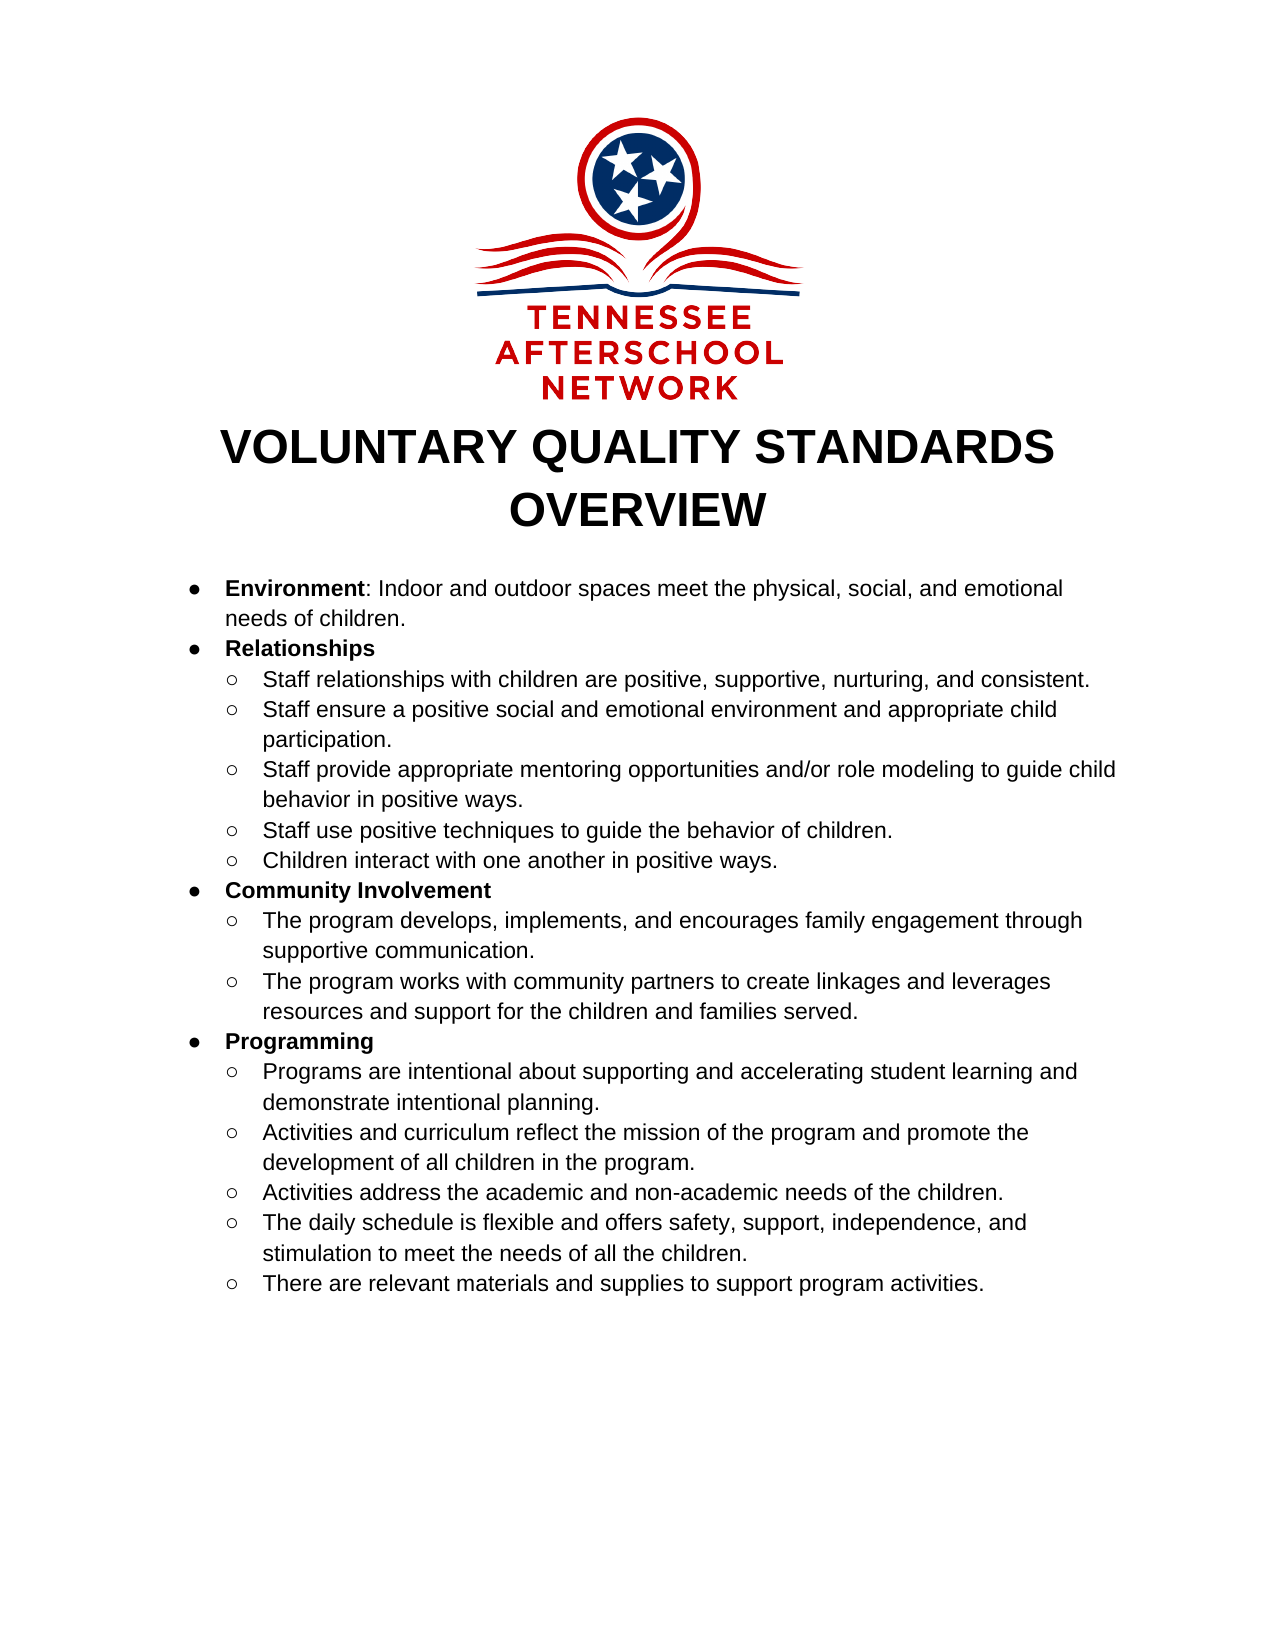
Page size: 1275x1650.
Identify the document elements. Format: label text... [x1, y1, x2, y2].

list The program works with community partners to create linkages and leverages resources and support for the children and families served. [225, 968, 1125, 1024]
list Activities and curriculum reflect the mission of the program and promote the development of all children in the program. [225, 1119, 1125, 1175]
list The program develops, implements, and encourages family engagement through supportive communication. [225, 907, 1125, 964]
list Community Involvement [187, 877, 1125, 903]
list Staff ensure a positive social and emotional environment and appropriate child participation. [225, 696, 1125, 752]
list Programming [187, 1028, 1125, 1054]
list Environment: Indoor and outdoor spaces meet the physical, social, and emotional needs of children. [187, 575, 1125, 631]
list Children interact with one another in positive ways. [225, 847, 1125, 873]
text VOLUNTARY QUALITY STANDARDS OVERVIEW [150, 418, 1125, 536]
list Relationships [187, 635, 1125, 662]
list Staff relationships with children are positive, supportive, nurturing, and consistent. [225, 666, 1125, 692]
list Staff provide appropriate mentoring opportunities and/or role modeling to guide child behavior in positive ways. [225, 756, 1125, 813]
picture [461, 105, 814, 415]
list Activities address the academic and non-academic needs of the children. [225, 1179, 1125, 1205]
list There are relevant materials and supplies to support program activities. [225, 1270, 1125, 1296]
list The daily schedule is flexible and offers safety, support, independence, and stimulation to meet the needs of all the children. [225, 1209, 1125, 1266]
list Programs are intentional about supporting and accelerating student learning and demonstrate intentional planning. [225, 1058, 1125, 1115]
list Staff use positive techniques to guide the behavior of children. [225, 817, 1125, 843]
